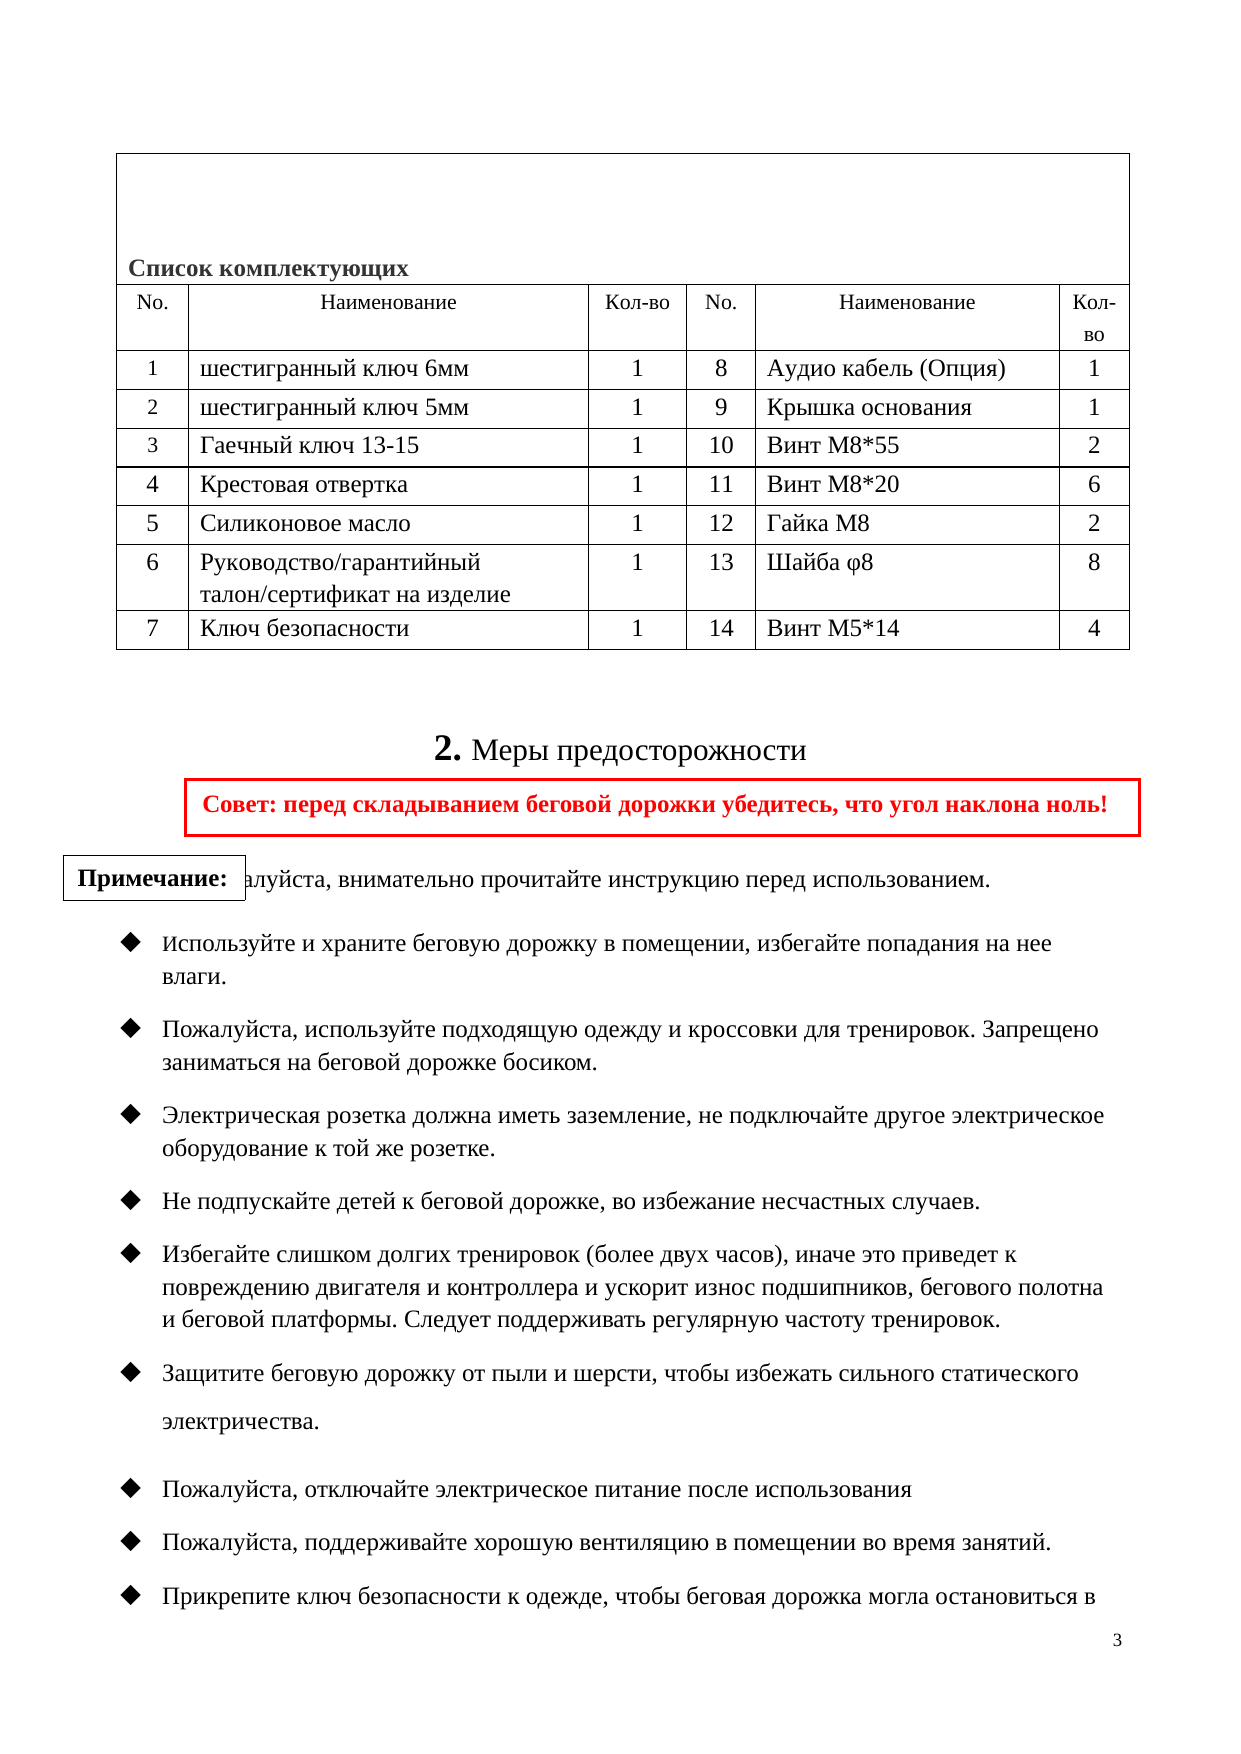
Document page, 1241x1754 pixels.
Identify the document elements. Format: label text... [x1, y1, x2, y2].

table_cell Гайка M8 [756, 506, 1059, 544]
table_cell Гаечный ключ 13-15 [189, 429, 588, 466]
table_cell 2 [1060, 429, 1129, 466]
table_cell 1 [117, 351, 188, 389]
table_cell Наименование [756, 285, 1059, 350]
table_cell 12 [687, 506, 755, 544]
table_cell No. [117, 285, 188, 350]
table_cell 1 [589, 468, 686, 505]
list Пожалуйста, поддерживайте хорошую вентиляцию в помещении во время занятий. [118, 1526, 1122, 1558]
table_cell 6 [1060, 468, 1129, 505]
table_cell 1 [589, 351, 686, 389]
table_cell Винт M5*14 [756, 611, 1059, 649]
table_cell Шайба φ8 [756, 545, 1059, 610]
table_cell Винт M8*20 [756, 468, 1059, 505]
table_cell Винт M8*55 [756, 429, 1059, 466]
table_cell 1 [589, 611, 686, 649]
table_cell 3 [117, 429, 188, 466]
table_cell Кол-во [589, 285, 686, 350]
table_cell 10 [687, 429, 755, 466]
text : пожалуйста, внимательно прочитайте инструкцию перед использованием. [118, 845, 1122, 910]
table_cell 7 [117, 611, 188, 649]
table_cell Ключ безопасности [189, 611, 588, 649]
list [118, 1579, 1122, 1611]
list Избегайте слишком долгих тренировок (более двух часов), иначе это приведет к повреждению двигателя и контроллера и ускорит износ подшипников, бегового полотна и беговой платформы. Следует поддерживать регулярную частоту тренировок. [118, 1237, 1122, 1335]
table_cell 1 [589, 506, 686, 544]
table_cell шестигранный ключ 6мм [189, 351, 588, 389]
table_cell 1 [589, 429, 686, 466]
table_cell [117, 154, 1129, 284]
list Пожалуйста, используйте подходящую одежду и кроссовки для тренировок. Запрещено заниматься на беговой дорожке босиком. [118, 1012, 1122, 1077]
table_cell Крышка основания [756, 390, 1059, 428]
list Электрическая розетка должна иметь заземление, не подключайте другое электрическое оборудование к той же розетке. [118, 1098, 1122, 1163]
table_cell Силиконовое масло [189, 506, 588, 544]
table_cell Кол-во [1060, 285, 1129, 350]
table_cell 8 [1060, 545, 1129, 610]
text 2. Меры предосторожности [118, 715, 1122, 780]
table_cell 8 [687, 351, 755, 389]
list Используйте и храните беговую дорожку в помещении, избегайте попадания на нее влаги. [118, 927, 1122, 992]
list Защитите беговую дорожку от пыли и шерсти, чтобы избежать сильного статического электричества. [118, 1356, 1122, 1437]
list Не подпускайте детей к беговой дорожке, во избежание несчастных случаев. [118, 1184, 1122, 1217]
table_cell шестигранный ключ 5мм [189, 390, 588, 428]
table_cell 2 [117, 390, 188, 428]
table_cell 5 [117, 506, 188, 544]
table_cell 6 [117, 545, 188, 610]
table_cell 14 [687, 611, 755, 649]
table_cell Крестовая отвертка [189, 468, 588, 505]
table_cell Руководство/гарантийный талон/сертификат на изделие [189, 545, 588, 610]
table_cell 9 [687, 390, 755, 428]
table_cell 11 [687, 468, 755, 505]
table_cell Аудио кабель (Опция) [756, 351, 1059, 389]
table_cell 2 [1060, 506, 1129, 544]
table_cell 1 [589, 390, 686, 428]
table_cell 1 [1060, 390, 1129, 428]
table_cell Наименование [189, 285, 588, 350]
table_cell 13 [687, 545, 755, 610]
table_cell 1 [1060, 351, 1129, 389]
list Пожалуйста, отключайте электрическое питание после использования [118, 1472, 1122, 1505]
table_cell 4 [1060, 611, 1129, 649]
table_cell 1 [589, 545, 686, 610]
table_cell 4 [117, 468, 188, 505]
table_cell No. [687, 285, 755, 350]
